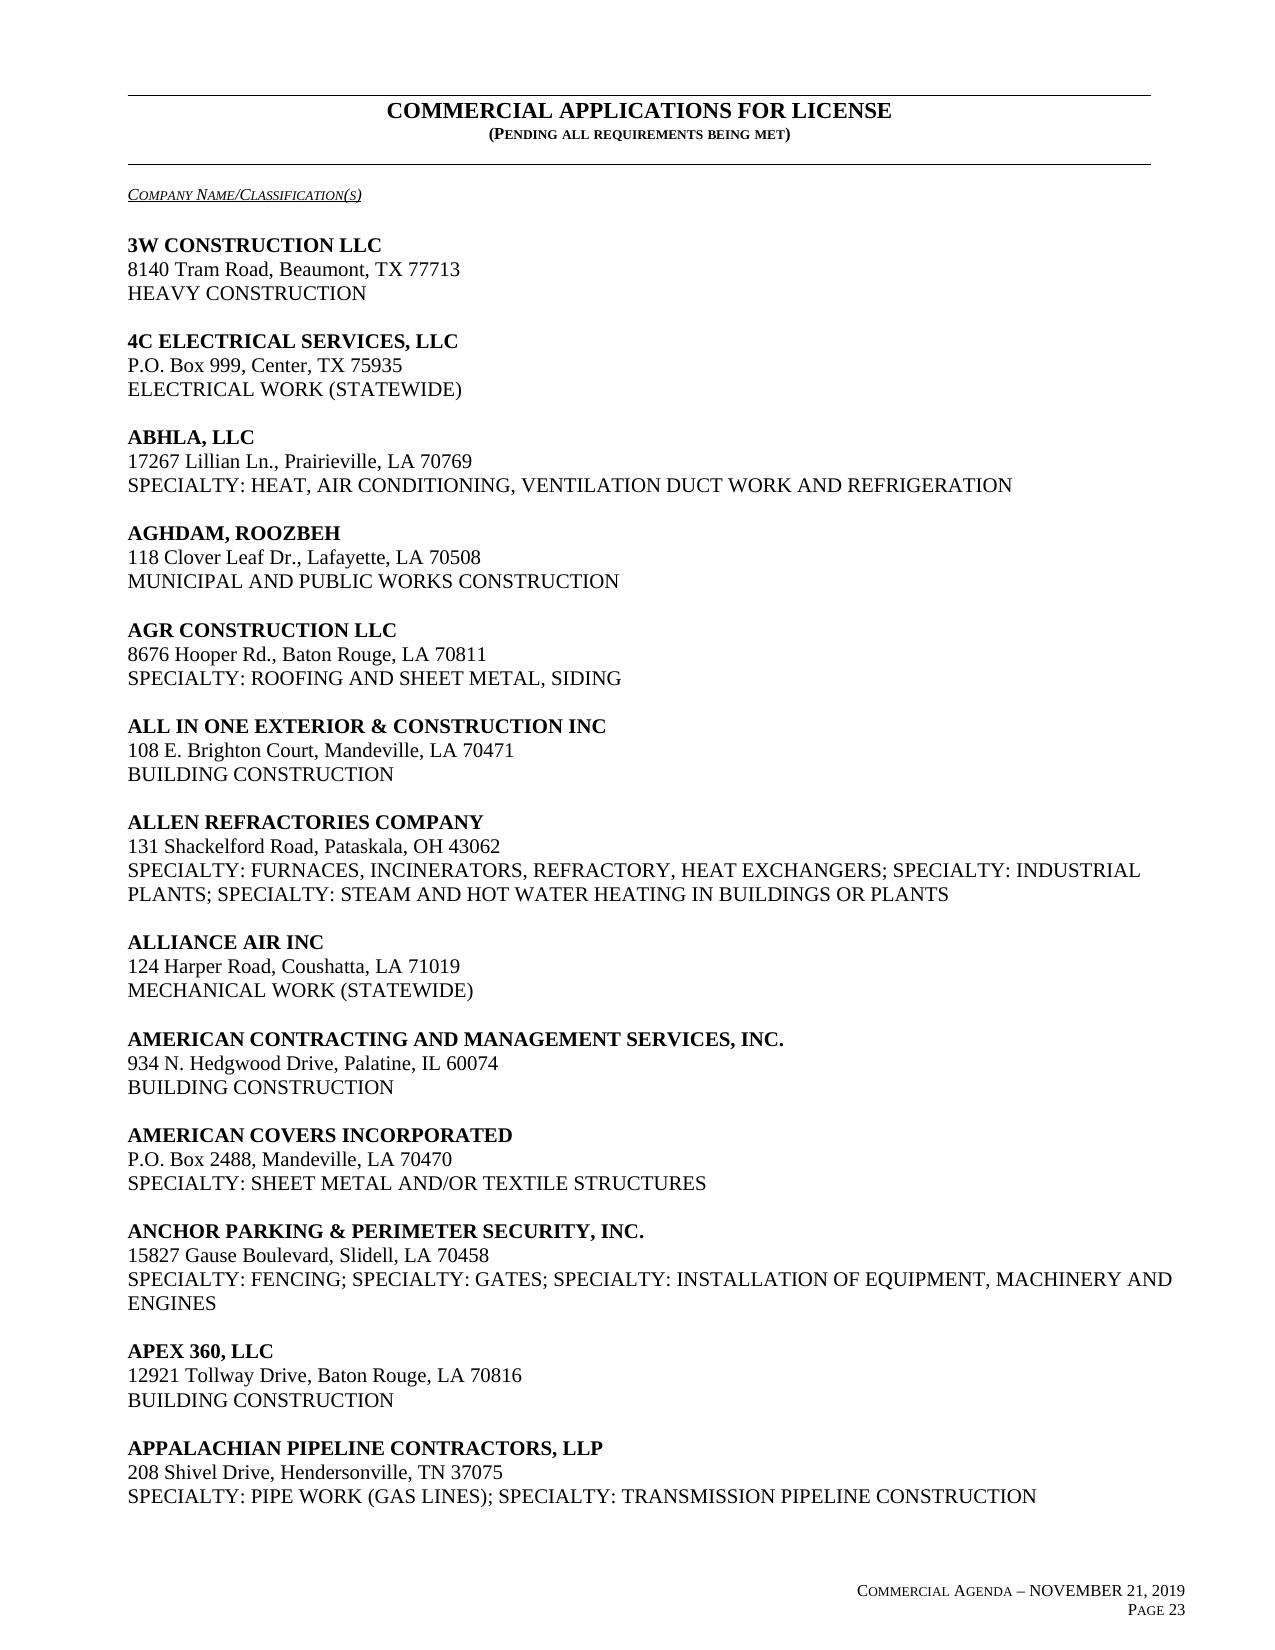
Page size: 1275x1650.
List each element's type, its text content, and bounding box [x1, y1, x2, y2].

text AGHDAM, ROOZBEH [127, 521, 1185, 545]
text HEAVY CONSTRUCTION [127, 281, 1185, 305]
text MECHANICAL WORK (STATEWIDE) [127, 978, 1185, 1002]
text AMERICAN CONTRACTING AND MANAGEMENT SERVICES, INC. [127, 1027, 1185, 1051]
text ALLEN REFRACTORIES COMPANY [127, 810, 1185, 834]
text 3W CONSTRUCTION LLC [127, 232, 1185, 257]
text BUILDING CONSTRUCTION [127, 1075, 1185, 1099]
text COMMERCIAL APPLICATIONS FOR LICENSE [127, 96, 1151, 124]
text 108 E. Brighton Court, Mandeville, LA 70471 [127, 738, 1185, 762]
text 208 Shivel Drive, Hendersonville, TN 37075 [127, 1460, 1185, 1484]
text 934 N. Hedgwood Drive, Palatine, IL 60074 [127, 1051, 1185, 1075]
text AGR CONSTRUCTION LLC [127, 617, 1185, 642]
text 124 Harper Road, Coushatta, LA 71019 [127, 954, 1185, 978]
text ABHLA, LLC [127, 425, 1185, 449]
text SPECIALTY: PIPE WORK (GAS LINES); SPECIALTY: TRANSMISSION PIPELINE CONSTRUCTION [127, 1484, 1185, 1508]
text ALL IN ONE EXTERIOR & CONSTRUCTION INC [127, 714, 1185, 738]
text Company Name/Classification(s) [127, 184, 1185, 232]
text SPECIALTY: FENCING; SPECIALTY: GATES; SPECIALTY: INSTALLATION OF EQUIPMENT, MACHINERY AND ENGINES [127, 1267, 1185, 1315]
text BUILDING CONSTRUCTION [127, 762, 1185, 786]
text 12921 Tollway Drive, Baton Rouge, LA 70816 [127, 1363, 1185, 1387]
text SPECIALTY: ROOFING AND SHEET METAL, SIDING [127, 666, 1185, 690]
text APEX 360, LLC [127, 1339, 1185, 1363]
text P.O. Box 2488, Mandeville, LA 70470 [127, 1147, 1185, 1171]
text BUILDING CONSTRUCTION [127, 1387, 1185, 1412]
text P.O. Box 999, Center, TX 75935 [127, 353, 1185, 377]
text 15827 Gause Boulevard, Slidell, LA 70458 [127, 1243, 1185, 1267]
text ELECTRICAL WORK (STATEWIDE) [127, 377, 1185, 401]
text SPECIALTY: HEAT, AIR CONDITIONING, VENTILATION DUCT WORK AND REFRIGERATION [127, 473, 1185, 497]
text MUNICIPAL AND PUBLIC WORKS CONSTRUCTION [127, 569, 1185, 593]
text 131 Shackelford Road, Pataskala, OH 43062 [127, 834, 1185, 858]
text 17267 Lillian Ln., Prairieville, LA 70769 [127, 449, 1185, 473]
text 118 Clover Leaf Dr., Lafayette, LA 70508 [127, 545, 1185, 569]
text APPALACHIAN PIPELINE CONTRACTORS, LLP [127, 1436, 1185, 1460]
text SPECIALTY: SHEET METAL AND/OR TEXTILE STRUCTURES [127, 1171, 1185, 1195]
text ANCHOR PARKING & PERIMETER SECURITY, INC. [127, 1219, 1185, 1243]
text 4C ELECTRICAL SERVICES, LLC [127, 329, 1185, 353]
text SPECIALTY: FURNACES, INCINERATORS, REFRACTORY, HEAT EXCHANGERS; SPECIALTY: INDUSTRIAL PLANTS; SPECIALTY: STEAM AND HOT WATER HEATING IN BUILDINGS OR PLANTS [127, 858, 1185, 906]
text AMERICAN COVERS INCORPORATED [127, 1123, 1185, 1147]
text ALLIANCE AIR INC [127, 930, 1185, 954]
text 8676 Hooper Rd., Baton Rouge, LA 70811 [127, 642, 1185, 666]
text 8140 Tram Road, Beaumont, TX 77713 [127, 257, 1185, 281]
text (Pending all requirements being met) [127, 124, 1151, 143]
